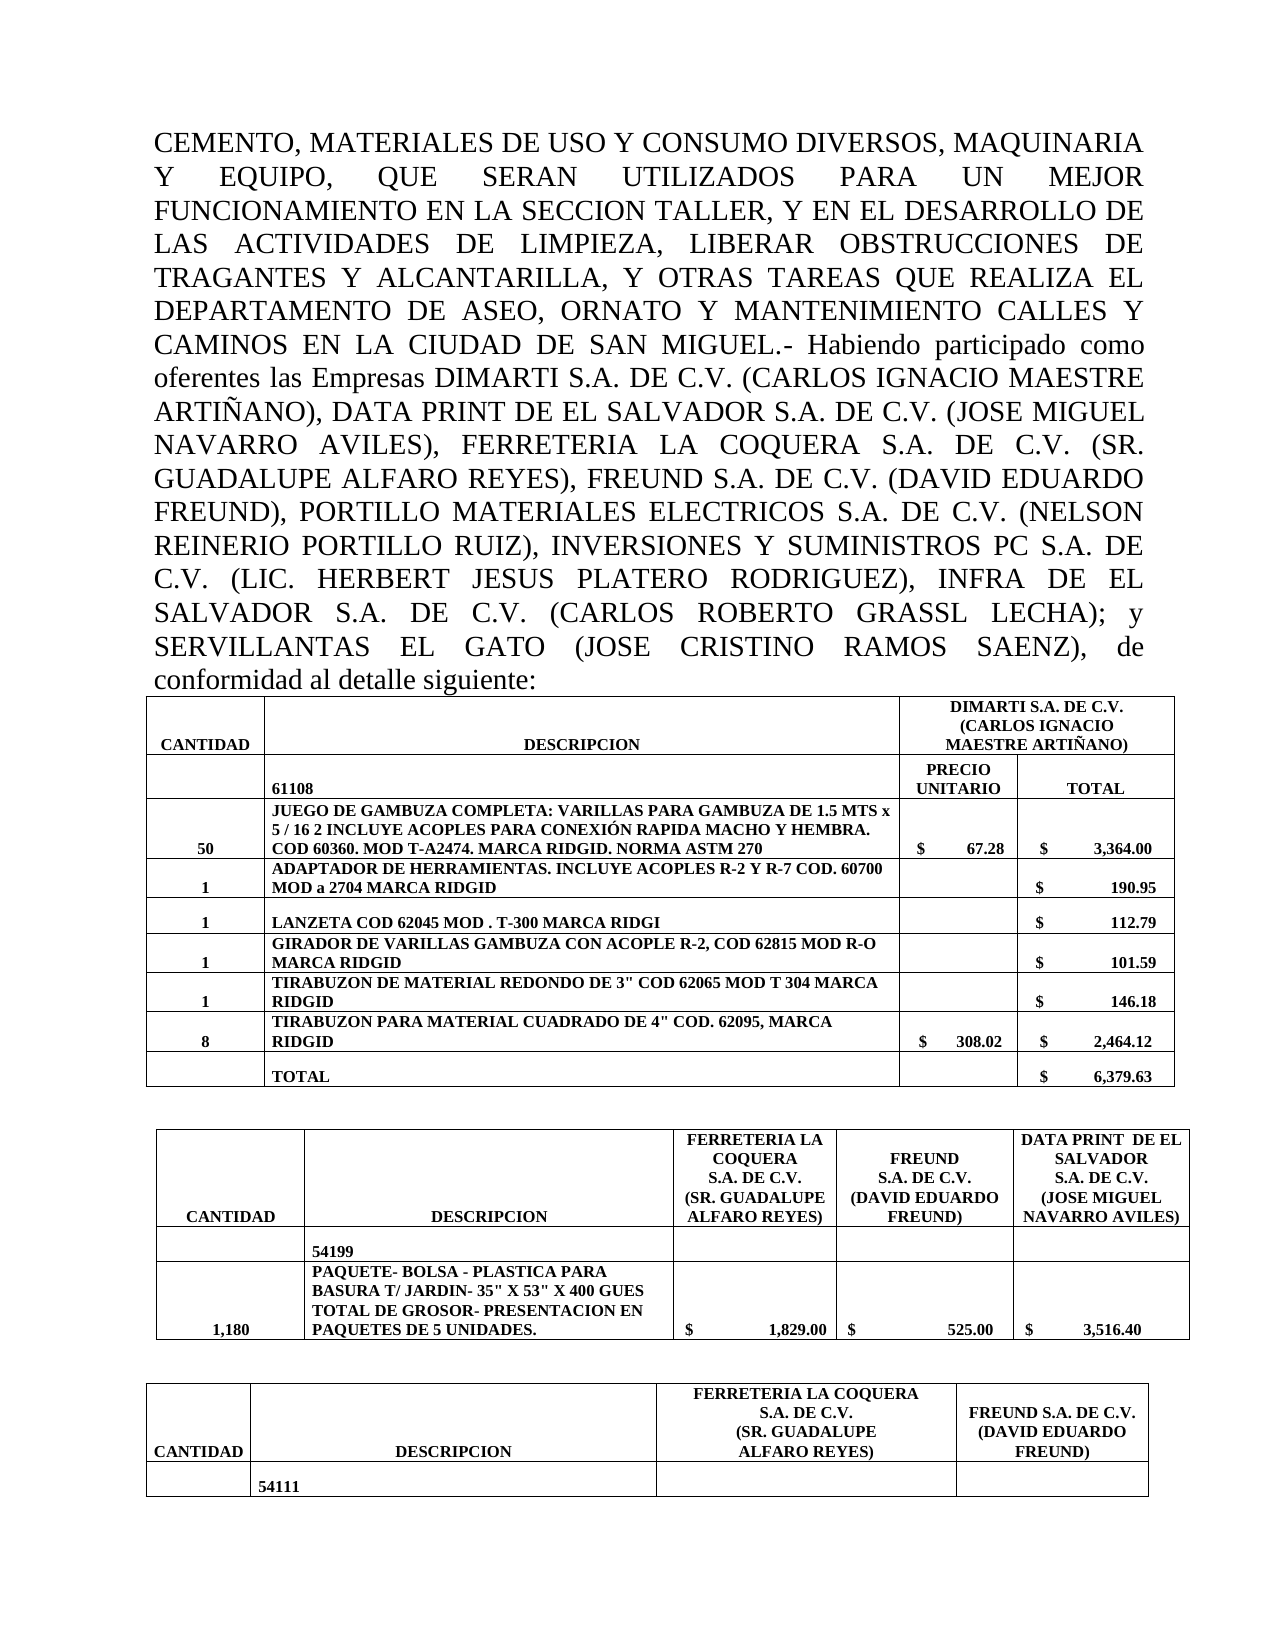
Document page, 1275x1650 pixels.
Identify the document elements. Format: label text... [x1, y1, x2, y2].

table_cell GIRADOR DE VARILLAS GAMBUZA CON ACOPLE R-2, COD 62815 MOD R-O MARCA RIDGID [265, 934, 899, 972]
table_header DESCRIPCION [305, 1130, 673, 1226]
table_cell 1 [147, 859, 264, 897]
table_cell [900, 934, 1017, 972]
table_header CANTIDAD [157, 1130, 304, 1226]
table_cell ADAPTADOR DE HERRAMIENTAS. INCLUYE ACOPLES R-2 Y R-7 COD. 60700 MOD a 2704 MARCA RIDGID [265, 859, 899, 897]
table_cell [1014, 1227, 1189, 1261]
table_cell 54199 [305, 1227, 673, 1261]
table_cell [837, 1227, 1013, 1261]
table_cell [147, 1052, 264, 1086]
table_cell $ 146.18 [1018, 973, 1174, 1011]
table_cell $ 67.28 [900, 799, 1017, 858]
table_cell PRECIO UNITARIO [900, 755, 1017, 798]
table_cell $ 525.00 [837, 1262, 1013, 1339]
table_cell $ 190.95 [1018, 859, 1174, 897]
table_cell 1 [147, 898, 264, 932]
table_cell PAQUETE- BOLSA - PLASTICA PARA BASURA T/ JARDIN- 35" X 53" X 400 GUES TOTAL DE GROSOR- PRESENTACION EN PAQUETES DE 5 UNIDADES. [305, 1262, 673, 1339]
table_cell TIRABUZON PARA MATERIAL CUADRADO DE 4" COD. 62095, MARCA RIDGID [265, 1012, 899, 1051]
table_cell [900, 1052, 1017, 1086]
table_header CANTIDAD [147, 1384, 250, 1461]
table_header FERRETERIA LA COQUERA S.A. DE C.V. (SR. GUADALUPE ALFARO REYES) [657, 1384, 956, 1461]
table_cell 61108 [265, 755, 899, 798]
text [153, 126, 1145, 696]
table_cell [674, 1227, 836, 1261]
table_cell JUEGO DE GAMBUZA COMPLETA: VARILLAS PARA GAMBUZA DE 1.5 MTS x 5 / 16 2 INCLUYE ACOPLES PARA CONEXIÓN RAPIDA MACHO Y HEMBRA. COD 60360. MOD T-A2474. MARCA RIDGID. NORMA ASTM 270 [265, 799, 899, 858]
table_cell $ 6,379.63 [1018, 1052, 1174, 1086]
table_header DESCRIPCION [265, 697, 899, 754]
table_cell $ 308.02 [900, 1012, 1017, 1051]
table_header DESCRIPCION [251, 1384, 656, 1461]
table_cell 1 [147, 973, 264, 1011]
table_cell 54111 [251, 1462, 656, 1496]
table_cell [147, 755, 264, 798]
table_cell 50 [147, 799, 264, 858]
table_cell TOTAL [265, 1052, 899, 1086]
table_cell [900, 973, 1017, 1011]
table_cell $ 2,464.12 [1018, 1012, 1174, 1051]
table_cell $ 112.79 [1018, 898, 1174, 932]
table_cell [147, 1462, 250, 1496]
table_cell TOTAL [1018, 755, 1174, 798]
table_cell 1 [147, 934, 264, 972]
table_cell [900, 859, 1017, 897]
table_cell [957, 1462, 1148, 1496]
table_cell [157, 1227, 304, 1261]
table_cell $ 3,364.00 [1018, 799, 1174, 858]
table_header DATA PRINT DE EL SALVADOR S.A. DE C.V. (JOSE MIGUEL NAVARRO AVILES) [1014, 1130, 1189, 1226]
table_header DIMARTI S.A. DE C.V. (CARLOS IGNACIO MAESTRE ARTIÑANO) [900, 697, 1174, 754]
table_header FREUND S.A. DE C.V. (DAVID EDUARDO FREUND) [957, 1384, 1148, 1461]
table_header FERRETERIA LA COQUERA S.A. DE C.V. (SR. GUADALUPE ALFARO REYES) [674, 1130, 836, 1226]
table_header FREUND S.A. DE C.V. (DAVID EDUARDO FREUND) [837, 1130, 1013, 1226]
table_cell $ 101.59 [1018, 934, 1174, 972]
table_header CANTIDAD [147, 697, 264, 754]
table_cell LANZETA COD 62045 MOD . T-300 MARCA RIDGI [265, 898, 899, 932]
table_cell [900, 898, 1017, 932]
table_cell $ 3,516.40 [1014, 1262, 1189, 1339]
table_cell $ 1,829.00 [674, 1262, 836, 1339]
table_cell TIRABUZON DE MATERIAL REDONDO DE 3" COD 62065 MOD T 304 MARCA RIDGID [265, 973, 899, 1011]
table_cell 1,180 [157, 1262, 304, 1339]
table_cell 8 [147, 1012, 264, 1051]
table_cell [657, 1462, 956, 1496]
